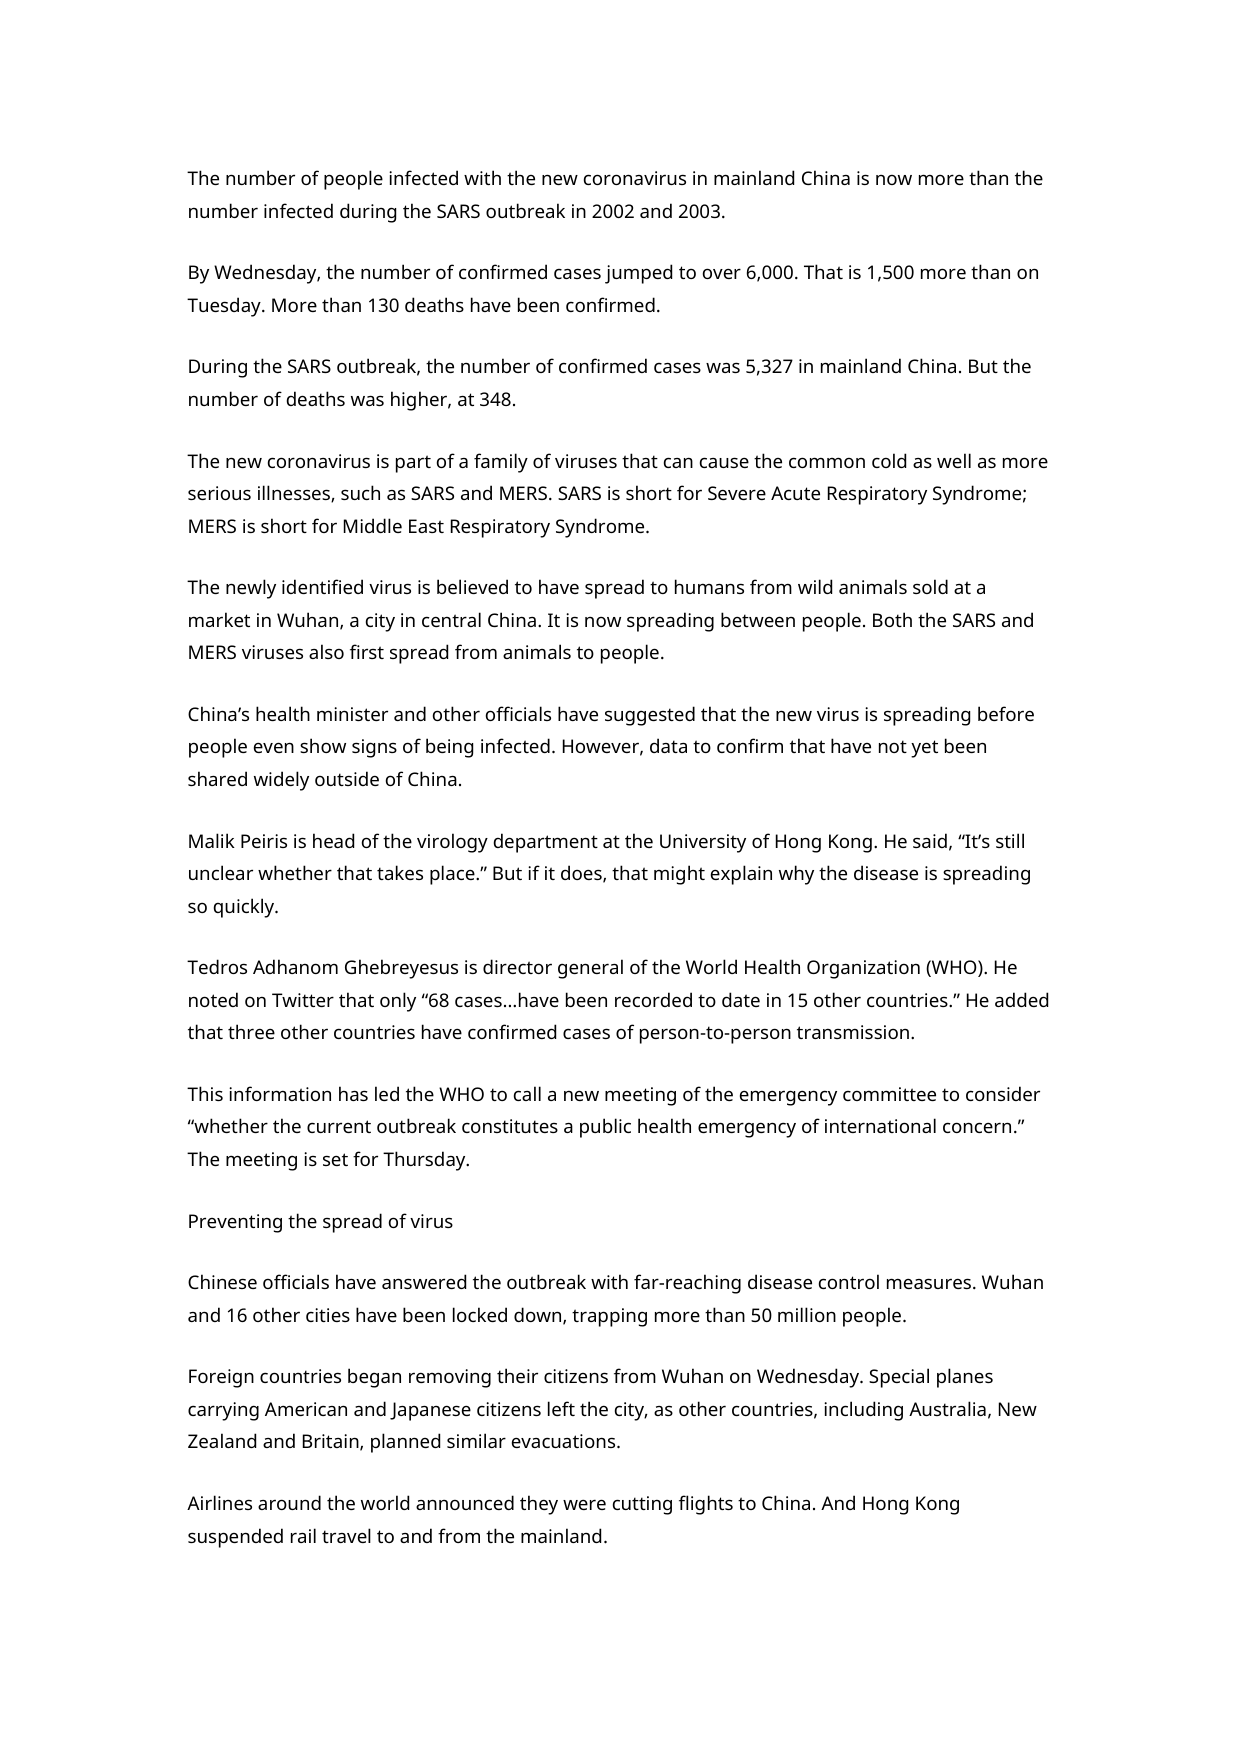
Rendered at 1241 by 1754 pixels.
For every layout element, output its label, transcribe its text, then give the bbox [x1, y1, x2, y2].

text Chinese officials have answered the outbreak with far-reaching disease control measures. Wuhan and 16 other cities have been locked down, trapping more than 50 million people. [187, 1266, 1053, 1331]
text Tedros Adhanom Ghebreyesus is director general of the World Health Organization (WHO). He noted on Twitter that only “68 cases…have been recorded to date in 15 other countries.” He added that three other countries have confirmed cases of person-to-person transmission. [187, 951, 1053, 1049]
text The newly identified virus is believed to have spread to humans from wild animals sold at a market in Wuhan, a city in central China. It is now spreading between people. Both the SARS and MERS viruses also first spread from animals to people. [187, 571, 1053, 669]
text Airlines around the world announced they were cutting flights to China. And Hong Kong suspended rail travel to and from the mainland. [187, 1487, 1053, 1552]
text China’s health minister and other officials have suggested that the new virus is spreading before people even show signs of being infected. However, data to confirm that have not yet been shared widely outside of China. [187, 698, 1053, 795]
text Preventing the spread of virus [187, 1204, 1053, 1237]
text The new coronavirus is part of a family of viruses that can cause the common cold as well as more serious illnesses, such as SARS and MERS. SARS is short for Severe Acute Respiratory Syndrome; MERS is short for Middle East Respiratory Syndrome. [187, 444, 1053, 542]
text During the SARS outbreak, the number of confirmed cases was 5,327 in mainland China. But the number of deaths was higher, at 348. [187, 350, 1053, 415]
text By Wednesday, the number of confirmed cases jumped to over 6,000. That is 1,500 more than on Tuesday. More than 130 deaths have been confirmed. [187, 256, 1053, 321]
text Foreign countries began removing their citizens from Wuhan on Wednesday. Special planes carrying American and Japanese citizens left the city, as other countries, including Australia, New Zealand and Britain, planned similar evacuations. [187, 1360, 1053, 1458]
text Malik Peiris is head of the virology department at the University of Hong Kong. He said, “It’s still unclear whether that takes place.” But if it does, that might explain why the disease is spreading so quickly. [187, 824, 1053, 922]
text This information has led the WHO to call a new meeting of the emergency committee to consider “whether the current outbreak constitutes a public health emergency of international concern.” The meeting is set for Thursday. [187, 1078, 1053, 1175]
text The number of people infected with the new coronavirus in mainland China is now more than the number infected during the SARS outbreak in 2002 and 2003. [187, 162, 1053, 227]
